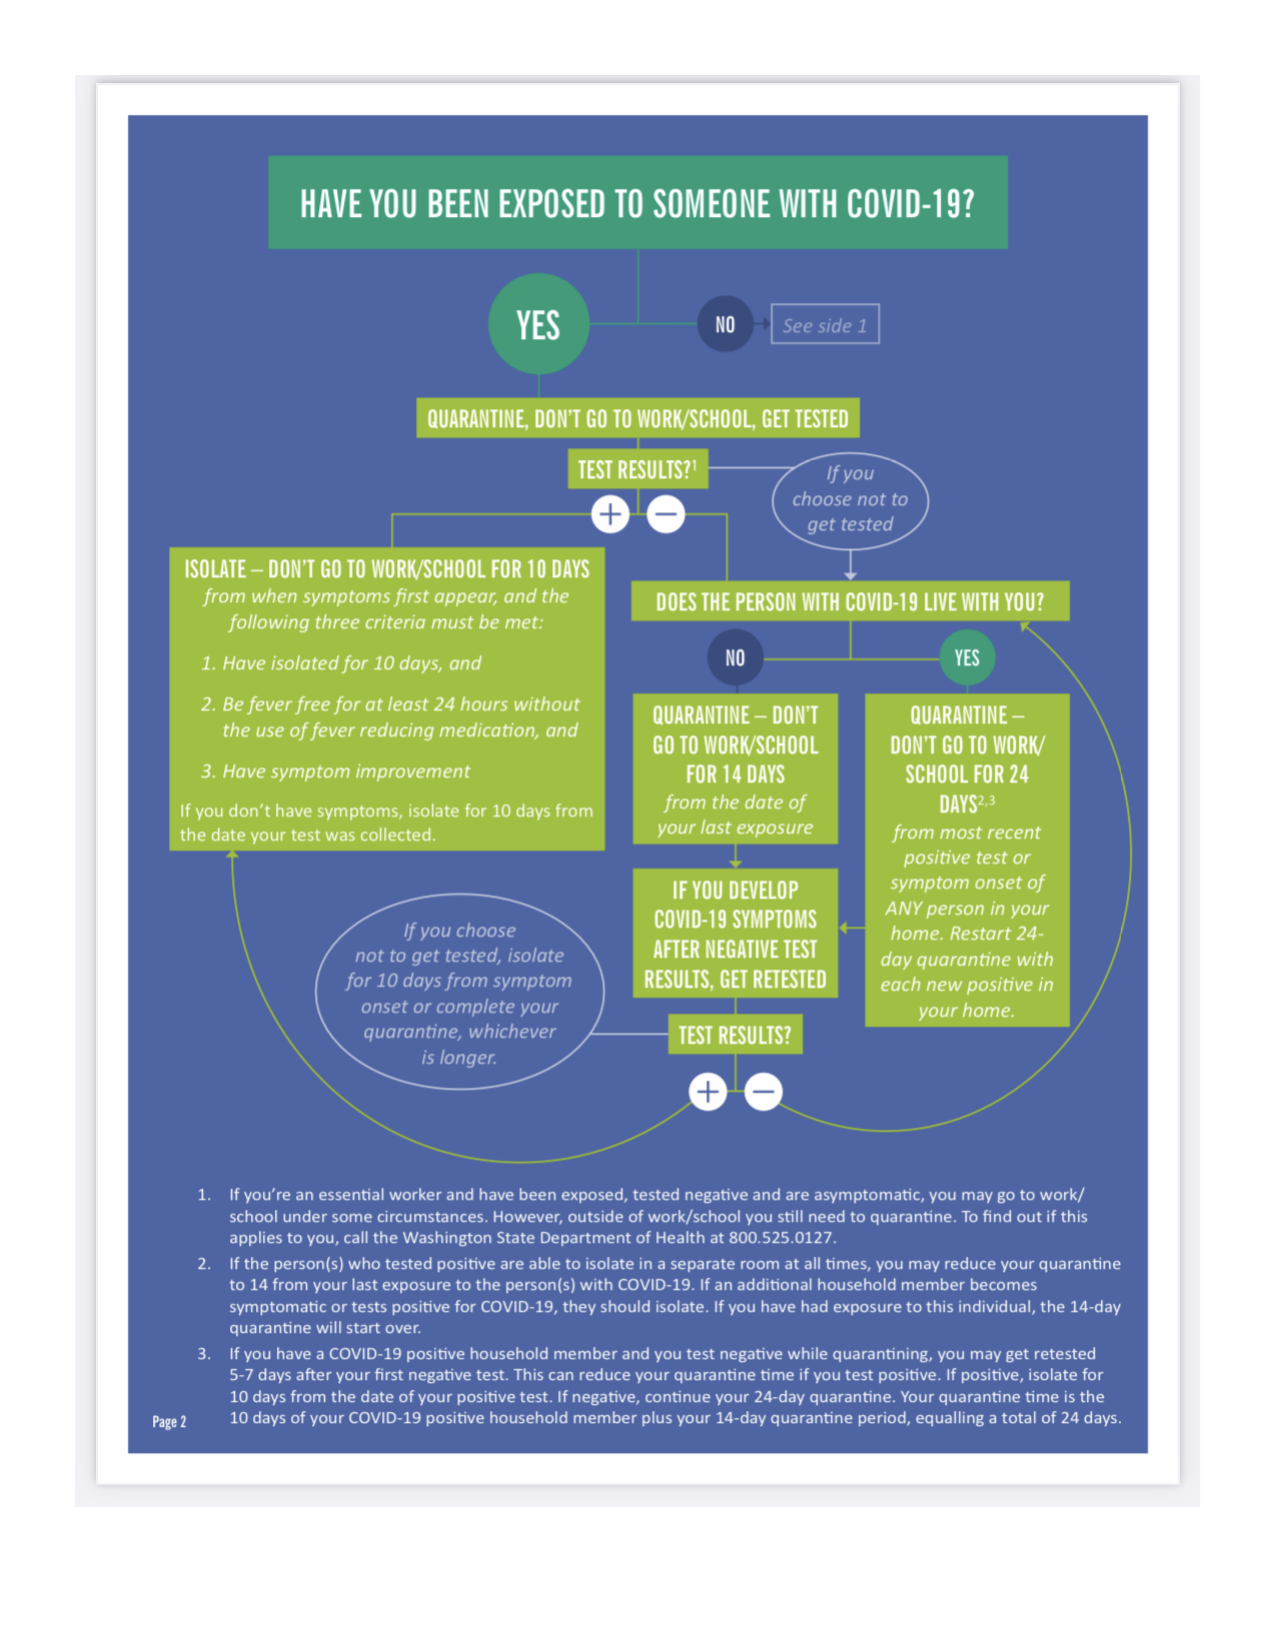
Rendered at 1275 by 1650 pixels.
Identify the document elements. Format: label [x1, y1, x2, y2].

picture [75, 75, 1200, 1507]
